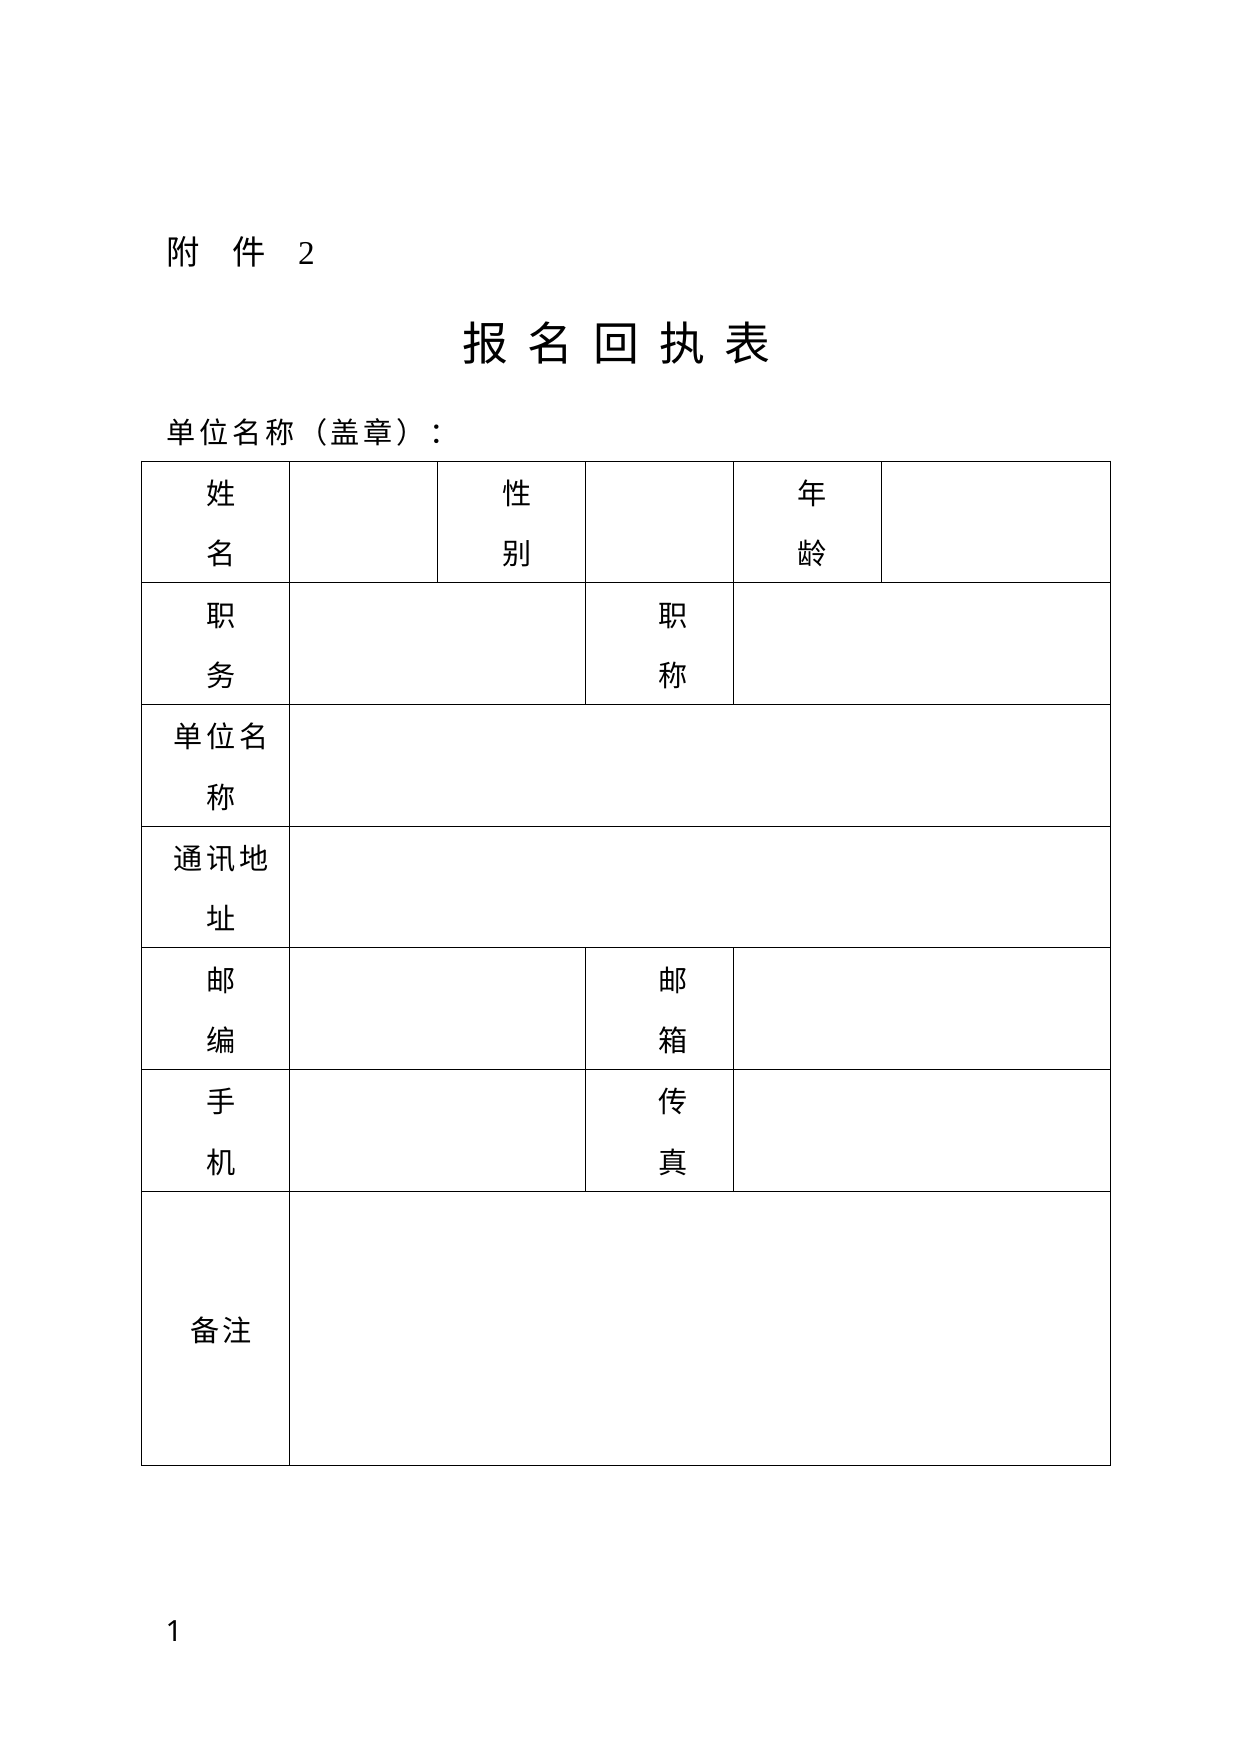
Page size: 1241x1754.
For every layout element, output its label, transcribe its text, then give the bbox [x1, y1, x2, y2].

table_cell 职 务 [142, 583, 289, 704]
table_header 姓 名 [142, 462, 289, 582]
table_cell 职 称 [586, 583, 733, 704]
table_cell 单位名称 [142, 705, 289, 826]
table_cell [290, 1070, 585, 1191]
table_cell 传 真 [586, 1070, 733, 1191]
table_cell [734, 1070, 1110, 1191]
table_header 年 龄 [734, 462, 881, 582]
table_cell [290, 583, 585, 704]
text 附件2 [167, 219, 1085, 280]
table_cell [734, 948, 1110, 1069]
table_cell [290, 705, 1110, 826]
text 报名回执表 [167, 280, 1085, 400]
table_header [290, 462, 437, 582]
table_cell [290, 827, 1110, 947]
table_cell [290, 948, 585, 1069]
table_cell 备注 [142, 1192, 289, 1465]
table_cell [290, 1192, 1110, 1465]
table_cell 邮 编 [142, 948, 289, 1069]
table_header [586, 462, 733, 582]
table_cell 手 机 [142, 1070, 289, 1191]
table_cell [734, 583, 1110, 704]
table_header [882, 462, 1110, 582]
table_cell 通讯地址 [142, 827, 289, 947]
text 单位名称（盖章）： [167, 400, 1085, 461]
table_cell 邮 箱 [586, 948, 733, 1069]
table_header 性 别 [438, 462, 585, 582]
